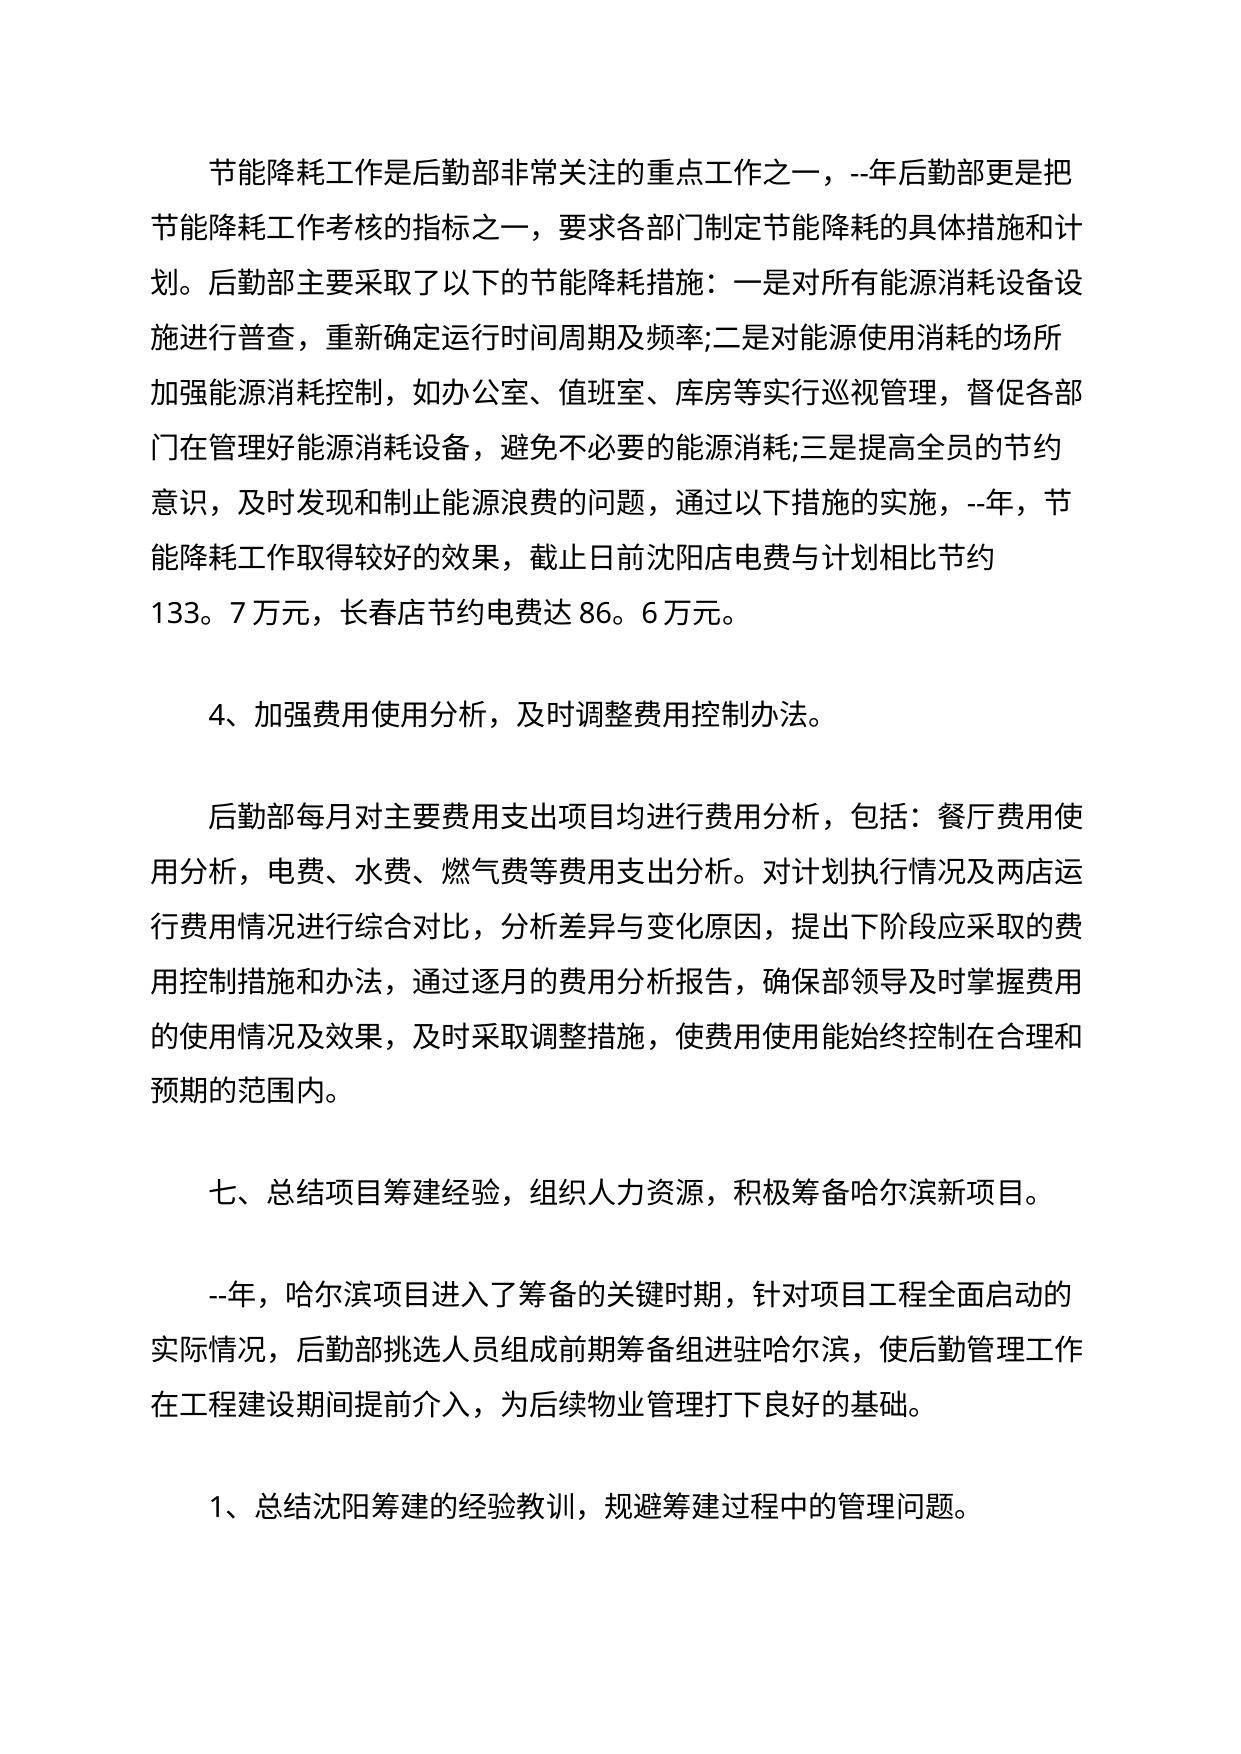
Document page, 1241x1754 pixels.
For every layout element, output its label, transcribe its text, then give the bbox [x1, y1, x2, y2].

text 七、总结项目筹建经验，组织人力资源，积极筹备哈尔滨新项目。 [150, 1170, 1090, 1212]
text 1、总结沈阳筹建的经验教训，规避筹建过程中的管理问题。 [150, 1483, 1090, 1526]
text 4、加强费用使用分析，及时调整费用控制办法。 [150, 692, 1090, 734]
text 节能降耗工作是后勤部非常关注的重点工作之一，--年后勤部更是把节能降耗工作考核的指标之一，要求各部门制定节能降耗的具体措施和计划。后勤部主要采取了以下的节能降耗措施：一是对所有能源消耗设备设施进行普查，重新确定运行时间周期及频率;二是对能源使用消耗的场所加强能源消耗控制，如办公室、值班室、库房等实行巡视管理，督促各部门在管理好能源消耗设备，避免不必要的能源消耗;三是提高全员的节约意识，及时发现和制止能源浪费的问题，通过以下措施的实施，--年，节能降耗工作取得较好的效果，截止日前沈阳店电费与计划相比节约133。7万元，长春店节约电费达86。6万元。 [150, 150, 1090, 632]
text 后勤部每月对主要费用支出项目均进行费用分析，包括：餐厅费用使用分析，电费、水费、燃气费等费用支出分析。对计划执行情况及两店运行费用情况进行综合对比，分析差异与变化原因，提出下阶段应采取的费用控制措施和办法，通过逐月的费用分析报告，确保部领导及时掌握费用的使用情况及效果，及时采取调整措施，使费用使用能始终控制在合理和预期的范围内。 [150, 793, 1090, 1110]
text --年，哈尔滨项目进入了筹备的关键时期，针对项目工程全面启动的实际情况，后勤部挑选人员组成前期筹备组进驻哈尔滨，使后勤管理工作在工程建设期间提前介入，为后续物业管理打下良好的基础。 [150, 1272, 1090, 1424]
